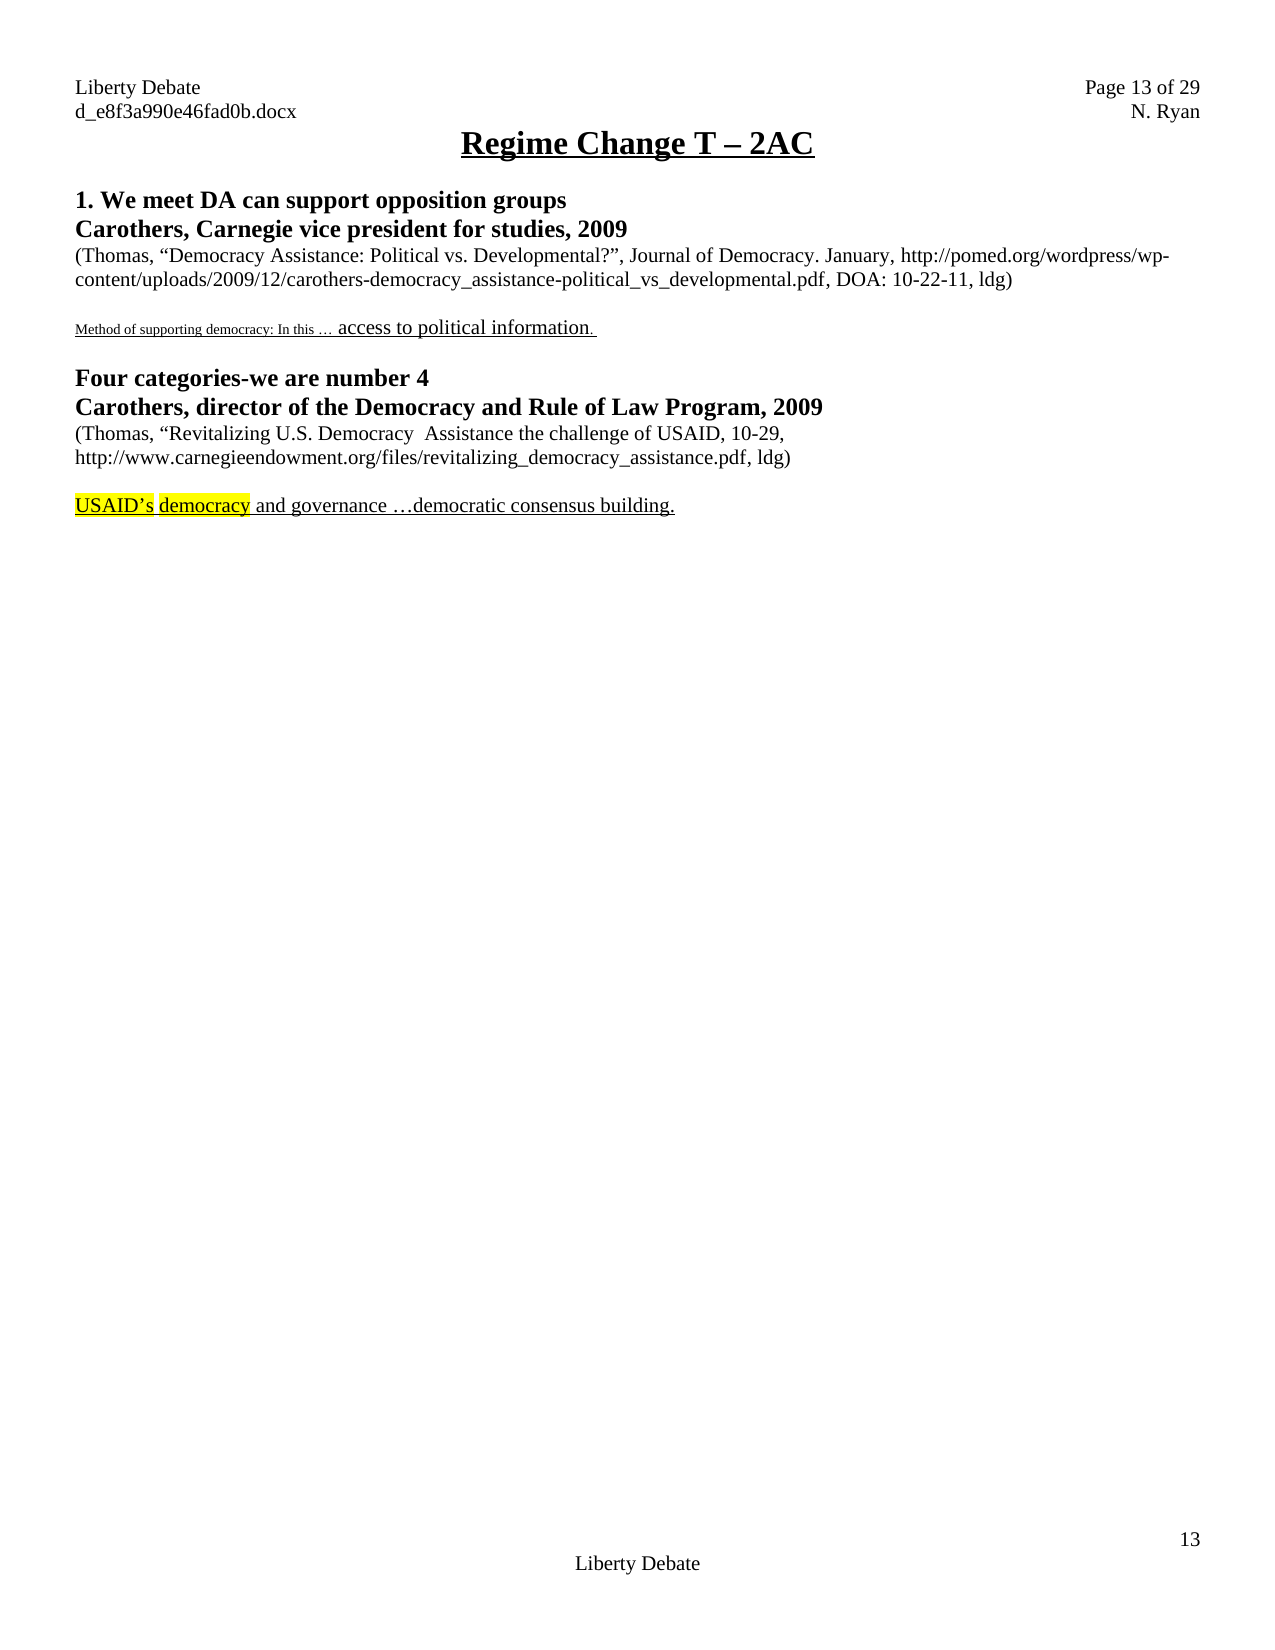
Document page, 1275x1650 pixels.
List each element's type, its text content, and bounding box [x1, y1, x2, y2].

subtitle Four categories-we are number 4 [75, 363, 1200, 392]
text Method of supporting democracy: In this … access to political information. [75, 315, 1170, 339]
text Carothers, director of the Democracy and Rule of Law Program, 2009 [75, 392, 1200, 421]
text (Thomas, “Democracy Assistance: Political vs. Developmental?”, Journal of Democracy. January, http://pomed.org/wordpress/wp-content/uploads/2009/12/carothers-democracy_assistance-political_vs_developmental.pdf, DOA: 10-22-11, ldg) [75, 243, 1200, 291]
text USAID’s democracy and governance …democratic consensus building. [250, 493, 1200, 517]
subtitle 1. We meet DA can support opposition groups [75, 186, 1200, 214]
text (Thomas, “Revitalizing U.S. Democracy Assistance the challenge of USAID, 10-29, http://www.carnegieendowment.org/files/revitalizing_democracy_assistance.pdf, ldg) [75, 421, 1200, 469]
subtitle Regime Change T – 2AC [75, 123, 1200, 161]
text Carothers, Carnegie vice president for studies, 2009 [75, 214, 1200, 243]
